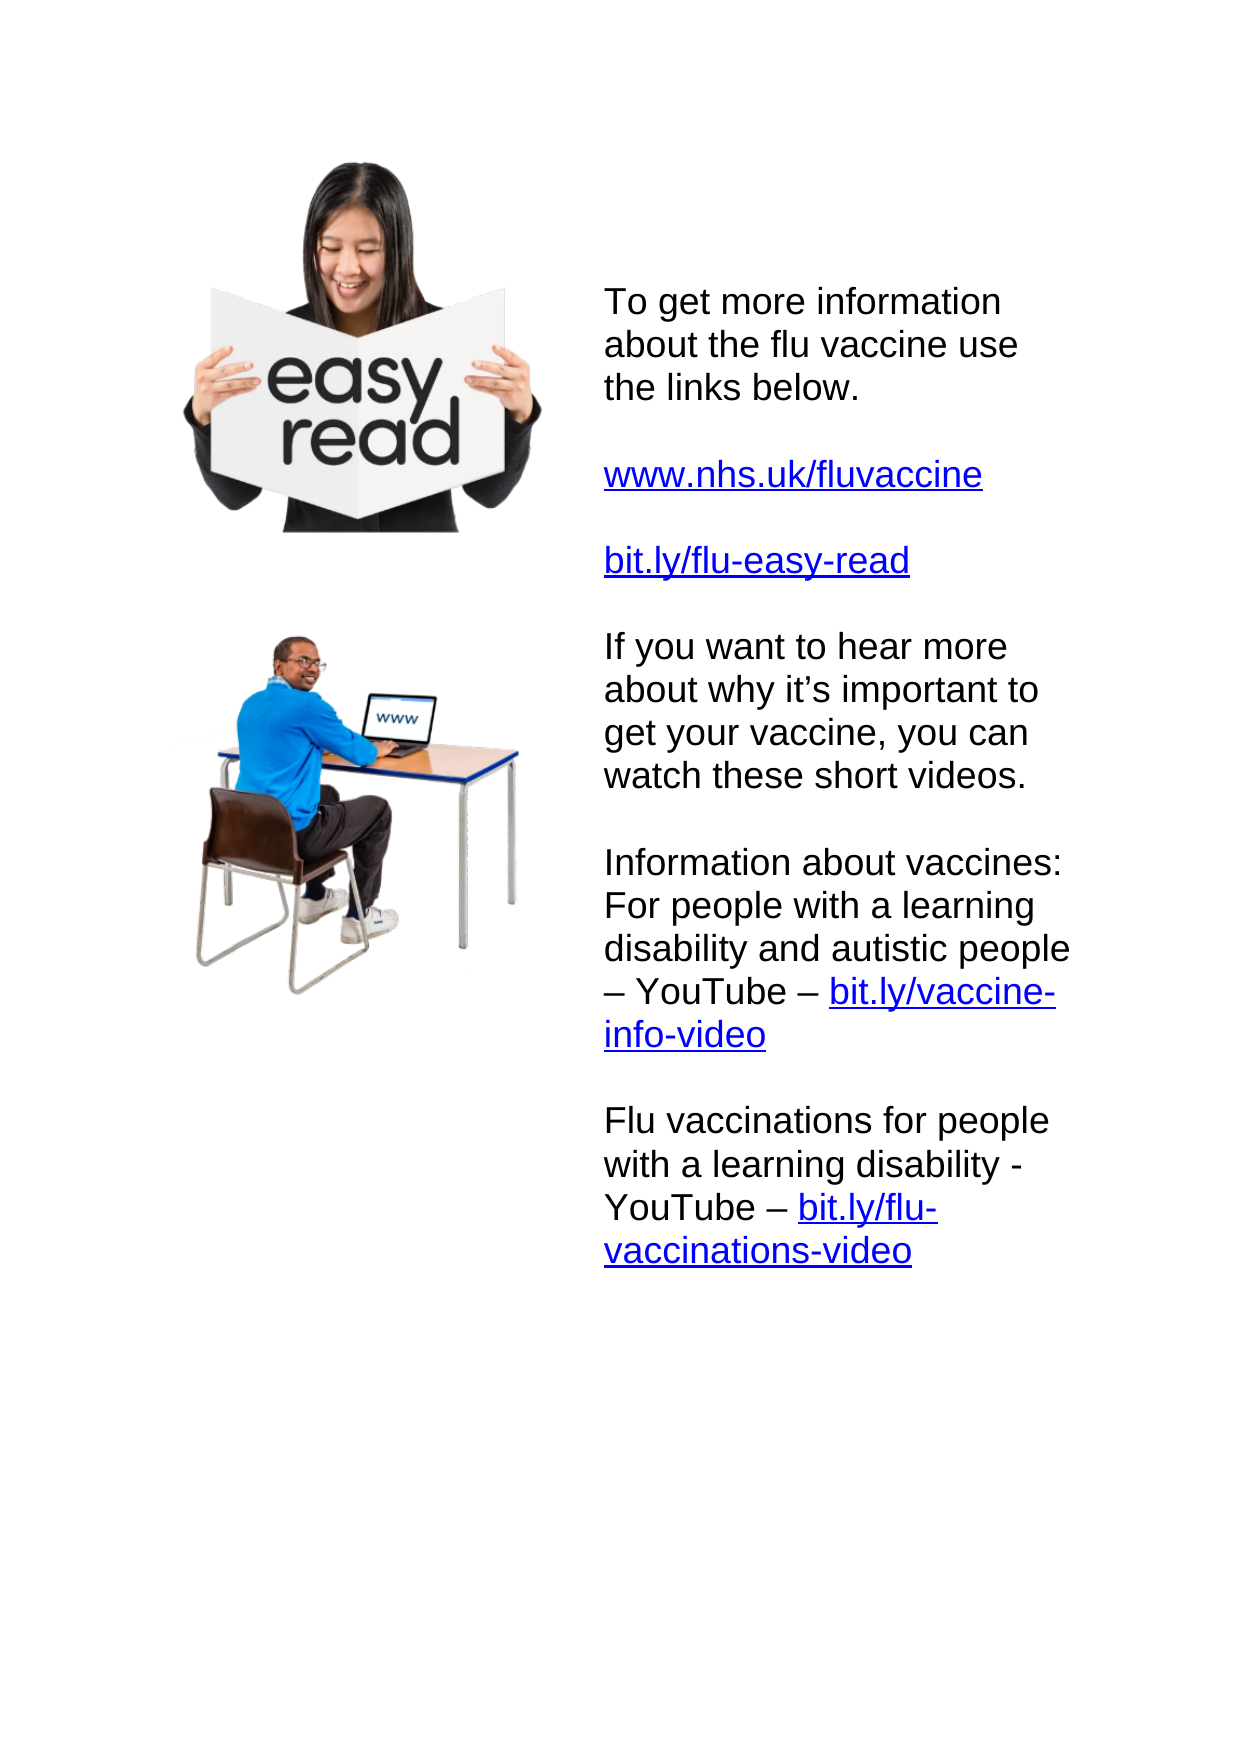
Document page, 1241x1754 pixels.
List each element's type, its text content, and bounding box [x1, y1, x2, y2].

table_cell [150, 624, 592, 1271]
table_cell To get more information about the flu vaccine use the links below. www.nhs.uk/fluvaccine bit.ly/flu-easy-read [593, 150, 1089, 624]
table_cell If you want to hear more about why it’s important to get your vaccine, you can watch these short videos. Information about vaccines: For people with a learning disability and autistic people – YouTube – bit.ly/vaccine-info-video Flu vaccinations for people with a learning disability - YouTube – bit.ly/flu-vaccinations-video [593, 624, 1089, 1271]
table_cell [150, 150, 592, 624]
picture [161, 626, 527, 997]
picture [161, 150, 561, 549]
